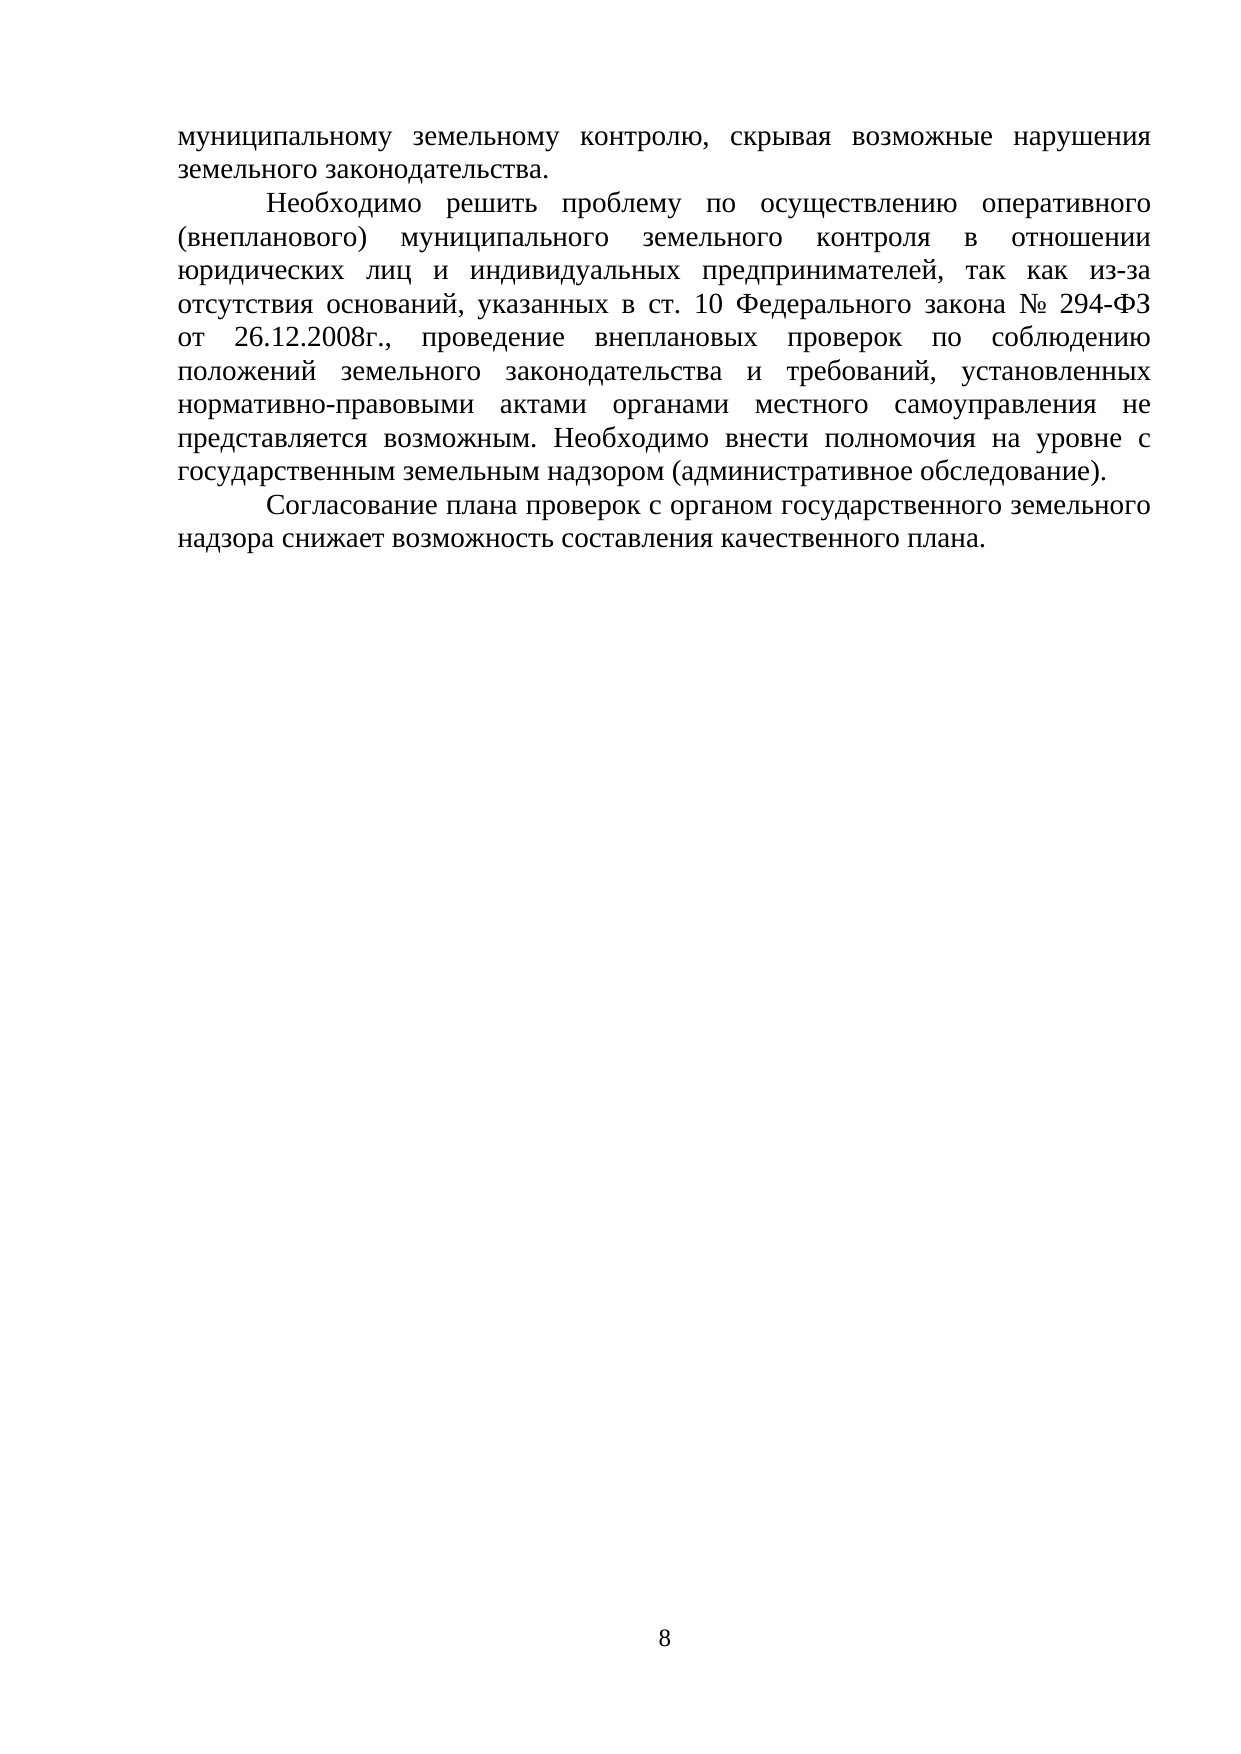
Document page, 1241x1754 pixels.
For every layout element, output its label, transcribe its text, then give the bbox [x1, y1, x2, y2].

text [177, 118, 1152, 185]
text Согласование плана проверок с органом государственного земельного надзора снижает возможность составления качественного плана. [177, 487, 1152, 554]
text Необходимо решить проблему по осуществлению оперативного (внепланового) муниципального земельного контроля в отношении юридических лиц и индивидуальных предпринимателей, так как из-за отсутствия оснований, указанных в ст. 10 Федерального закона № 294-ФЗ от 26.12.2008г., проведение внеплановых проверок по соблюдению положений земельного законодательства и требований, установленных нормативно-правовыми актами органами местного самоуправления не представляется возможным. Необходимо внести полномочия на уровне с государственным земельным надзором (административное обследование). [177, 185, 1152, 487]
